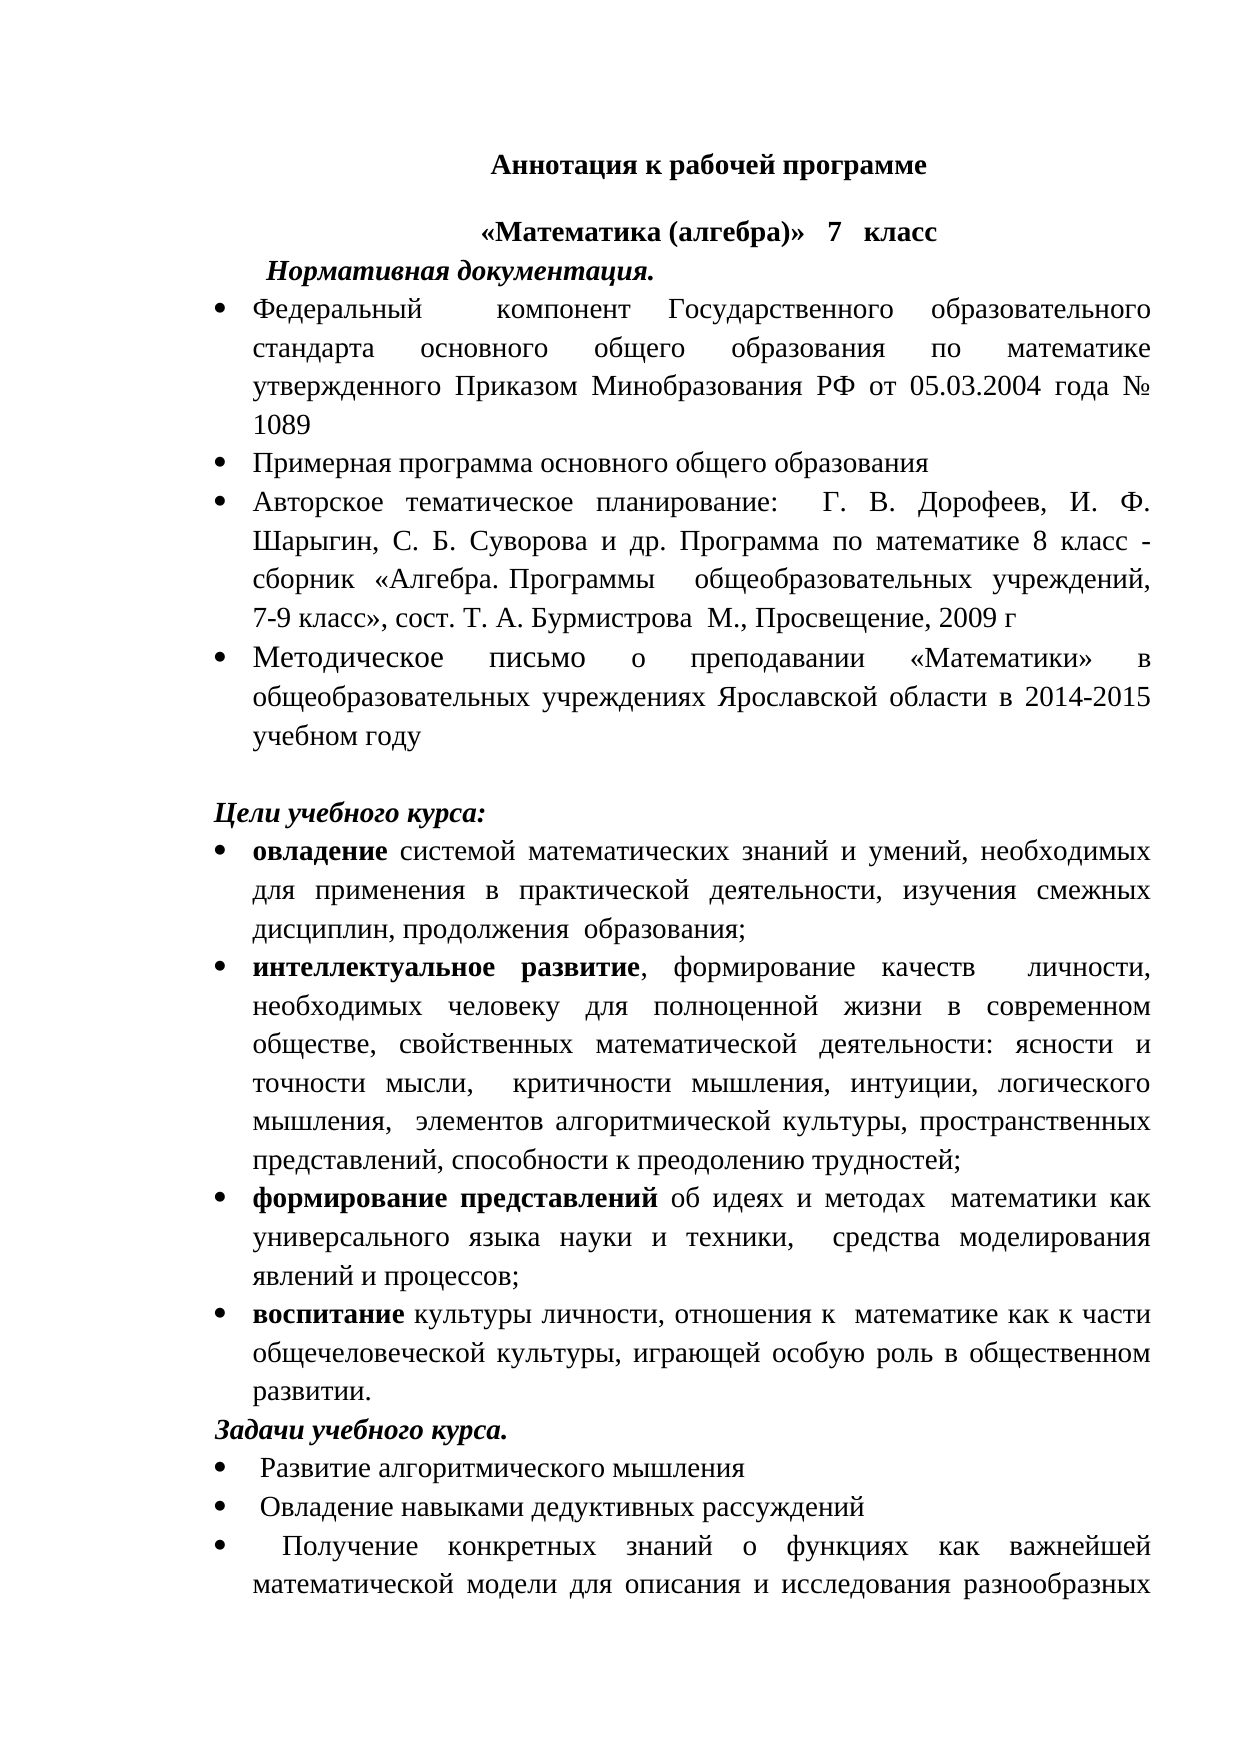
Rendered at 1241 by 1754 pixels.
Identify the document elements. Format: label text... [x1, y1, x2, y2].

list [215, 1528, 1152, 1600]
list формирование представлений об идеях и методах математики как универсального языка науки и техники, средства моделирования явлений и процессов; [215, 1181, 1152, 1291]
list Примерная программа основного общего образования [215, 446, 1152, 479]
list интеллектуальное развитие, формирование качеств личности, необходимых человеку для полноценной жизни в современном обществе, свойственных математической деятельности: ясности и точности мысли, критичности мышления, интуиции, логического мышления, элементов алгоритмической культуры, пространственных представлений, способности к преодолению трудностей; [215, 949, 1152, 1176]
list Методическое письмо о преподавании «Математики» в общеобразовательных учреждениях Ярославской области в 2014-2015 учебном году [215, 638, 1152, 751]
text «Математика (алгебра)» 7 класс [177, 214, 1152, 248]
text Аннотация к рабочей программе [177, 147, 1152, 180]
text Нормативная документация. [177, 253, 1152, 286]
list Федеральный компонент Государственного образовательного стандарта основного общего образования по математике утвержденного Приказом Минобразования РФ от 05.03.2004 года № 1089 [215, 291, 1152, 441]
list овладение системой математических знаний и умений, необходимых для применения в практической деятельности, изучения смежных дисциплин, продолжения образования; [215, 833, 1152, 944]
text Цели учебного курса: [177, 795, 1152, 828]
list Овладение навыками дедуктивных рассуждений [215, 1489, 1152, 1523]
list Развитие алгоритмического мышления [215, 1451, 1152, 1484]
text Задачи учебного курса. [215, 1412, 1152, 1446]
list Авторское тематическое планирование: Г. В. Дорофеев, И. Ф. Шарыгин, С. Б. Суворова и др. Программа по математике 8 класс - сборник «Алгебра. Программы общеобразовательных учреждений, 7-9 класс», сост. Т. А. Бурмистрова М., Просвещение, [215, 484, 1152, 633]
list воспитание культуры личности, отношения к математике как к части общечеловеческой культуры, играющей особую роль в общественном развитии. [215, 1296, 1152, 1407]
